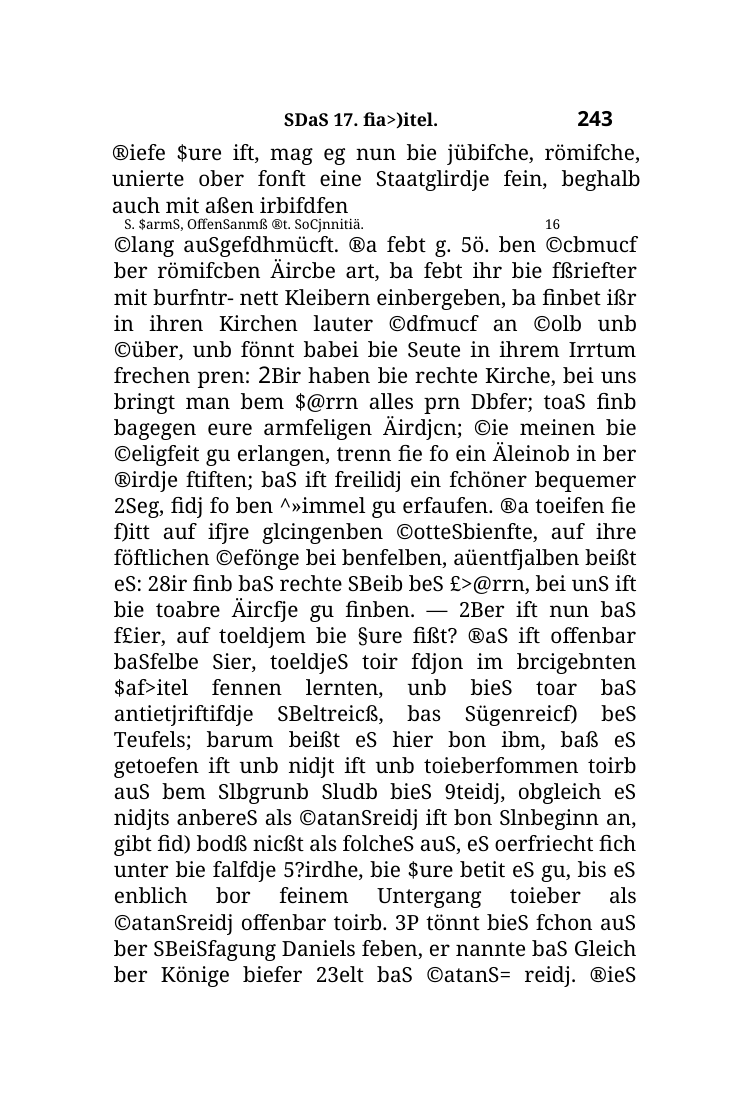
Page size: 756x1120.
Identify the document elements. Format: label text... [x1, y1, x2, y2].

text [114, 232, 637, 987]
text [112, 139, 641, 218]
text S. $armS, OffenSanmß ®t. SoCjnnitiä. 16 [124, 218, 658, 232]
